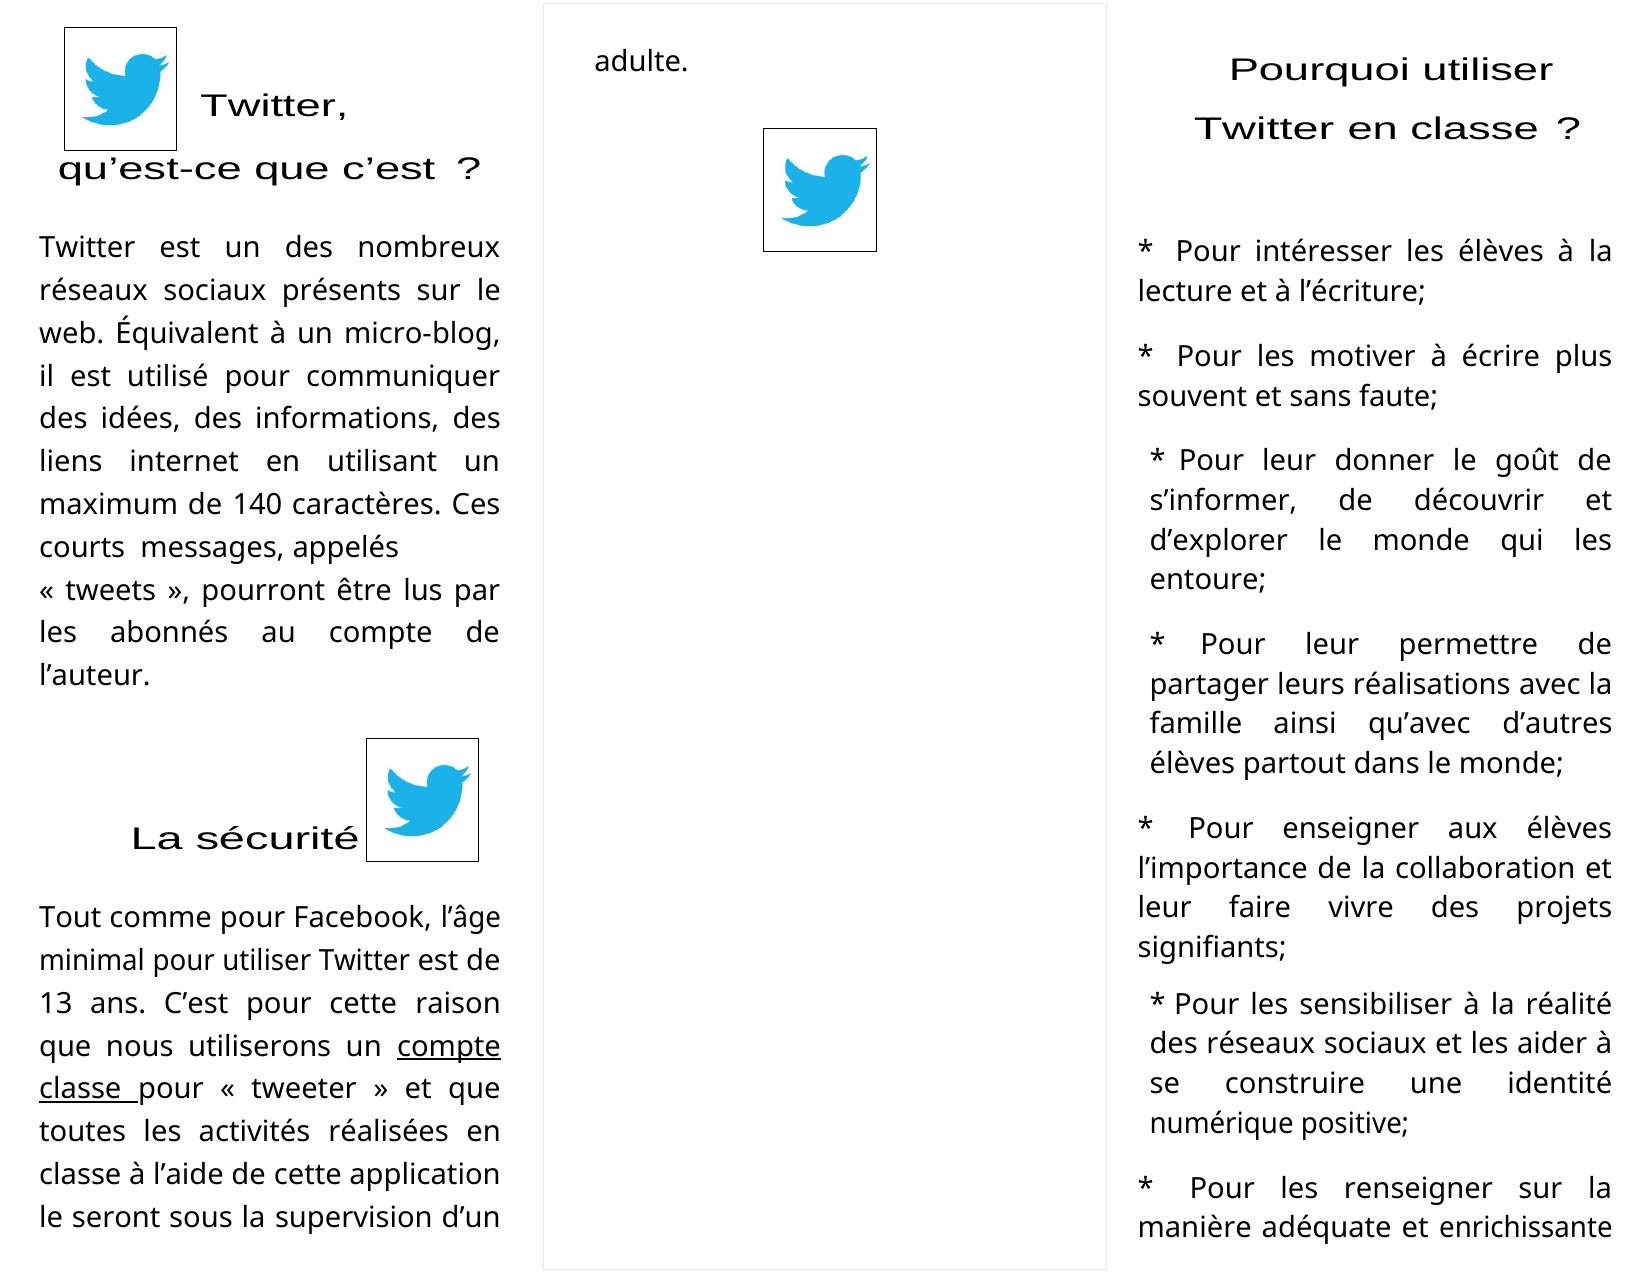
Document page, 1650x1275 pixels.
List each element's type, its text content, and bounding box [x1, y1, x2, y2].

picture [367, 739, 478, 861]
list Pour les renseigner sur la manière adéquate et enrichissante d’utiliser les médias sociaux. [1137, 1167, 1612, 1246]
text Twitter est un des nombreux réseaux sociaux présents sur le web. Équivalent à un micro-blog, il est utilisé pour communiquer des idées, des informations, des liens internet en utilisant un maximum de 140 caractères. Ces courts messages, appelés [39, 226, 501, 566]
text « tweets », pourront être lus par les abonnés au compte de l’auteur. [39, 569, 501, 694]
subtitle Pourquoi utiliser Twitter en classe ? [1193, 51, 1584, 146]
text Tout comme pour Facebook, l’âge minimal pour utiliser Twitter est de 13 ans. C’est pour cette raison que nous utiliserons un compte classe pour « tweeter » et que toutes les activités réalisées en classe à l’aide de cette application le seront sous la supervision d’un adulte. [39, 896, 501, 1236]
picture [764, 129, 876, 251]
list Pour les motiver à écrire plus souvent et sans faute; [1137, 335, 1612, 415]
subtitle Twitter, qu’est-ce que c’est ? [58, 87, 481, 186]
list Pour intéresser les élèves à la lecture et à l’écriture; [1137, 230, 1612, 310]
picture [65, 28, 176, 87]
subtitle La sécurité [130, 820, 366, 856]
text Tout comme pour Facebook, l’âge minimal pour utiliser Twitter est de 13 ans. C’est pour cette raison que nous utiliserons un compte classe pour « tweeter » et que toutes les activités réalisées en classe à l’aide de cette application le seront sous la supervision d’un adulte. [594, 41, 1056, 80]
list Pour enseigner aux élèves l’importance de la collaboration et leur faire vivre des projets signifiants; [1137, 807, 1612, 966]
list Pour les sensibiliser à la réalité des réseaux sociaux et les aider à se construire une identité numérique positive; [1149, 983, 1612, 1142]
list Pour leur donner le goût de s’informer, de découvrir et d’explorer le monde qui les entoure; [1149, 440, 1612, 598]
list Pour leur permettre de partager leurs réalisations avec la famille ainsi qu’avec d’autres élèves partout dans le monde; [1149, 623, 1612, 782]
